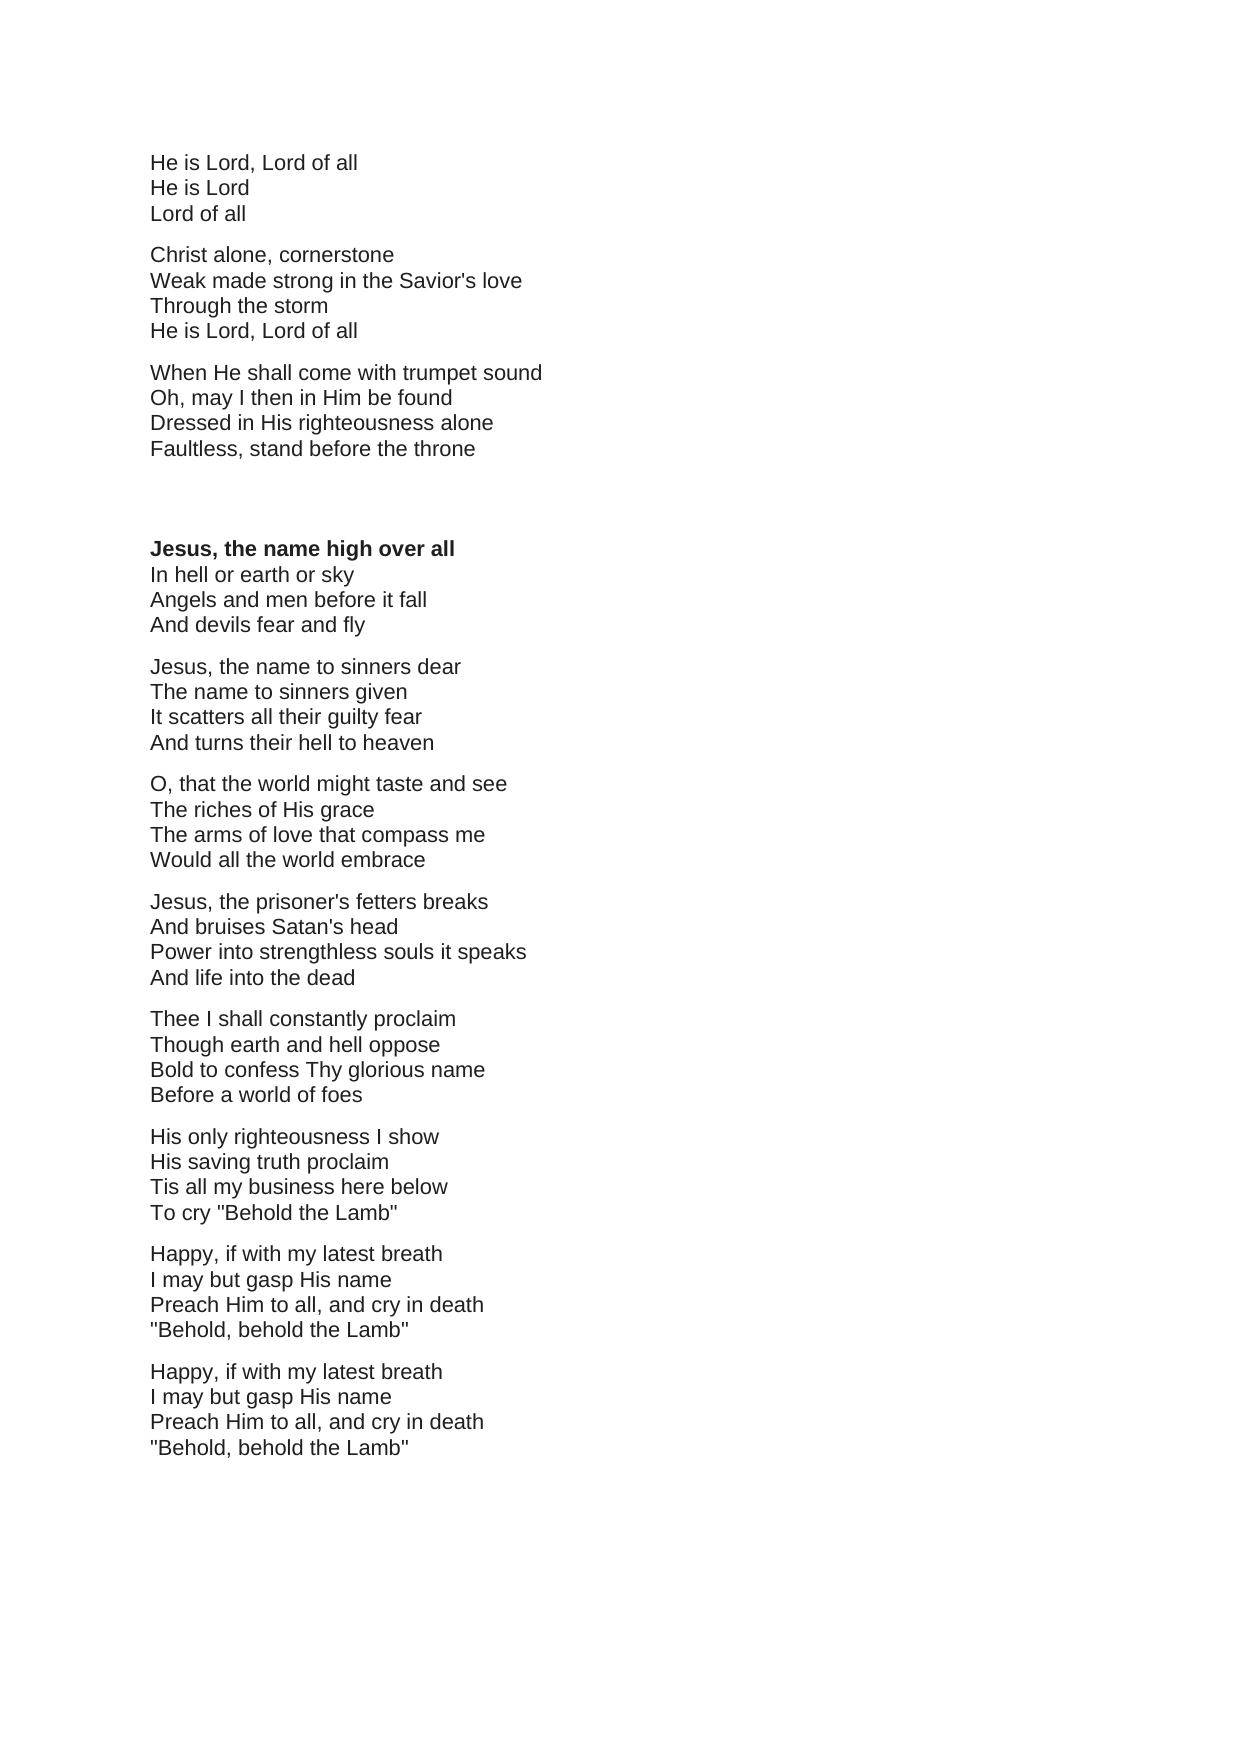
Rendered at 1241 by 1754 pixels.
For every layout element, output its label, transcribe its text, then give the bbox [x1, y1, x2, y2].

text His only righteousness I show His saving truth proclaim Tis all my business here below To cry "Behold the Lamb" [150, 1124, 1090, 1224]
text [150, 150, 1090, 226]
text When He shall come with trumpet sound Oh, may I then in Him be found Dressed in His righteousness alone Faultless, stand before the throne [150, 360, 1090, 461]
text O, that the world might taste and see The riches of His grace The arms of love that compass me Would all the world embrace [150, 771, 1090, 872]
text Jesus, the name high over all In hell or earth or sky Angels and men before it fall And devils fear and fly [150, 536, 1090, 637]
text Jesus, the name to sinners dear The name to sinners given It scatters all their guilty fear And turns their hell to heaven [150, 654, 1090, 754]
text Jesus, the prisoner's fetters breaks And bruises Satan's head Power into strengthless souls it speaks And life into the dead [150, 889, 1090, 989]
text Happy, if with my latest breath I may but gasp His name Preach Him to all, and cry in death "Behold, behold the Lamb" [150, 1241, 1090, 1342]
text Christ alone, cornerstone Weak made strong in the Savior's love Through the storm He is Lord, Lord of all [150, 242, 1090, 343]
text Happy, if with my latest breath I may but gasp His name Preach Him to all, and cry in death "Behold, behold the Lamb" [150, 1359, 1090, 1459]
text Thee I shall constantly proclaim Though earth and hell oppose Bold to confess Thy glorious name Before a world of foes [150, 1006, 1090, 1107]
